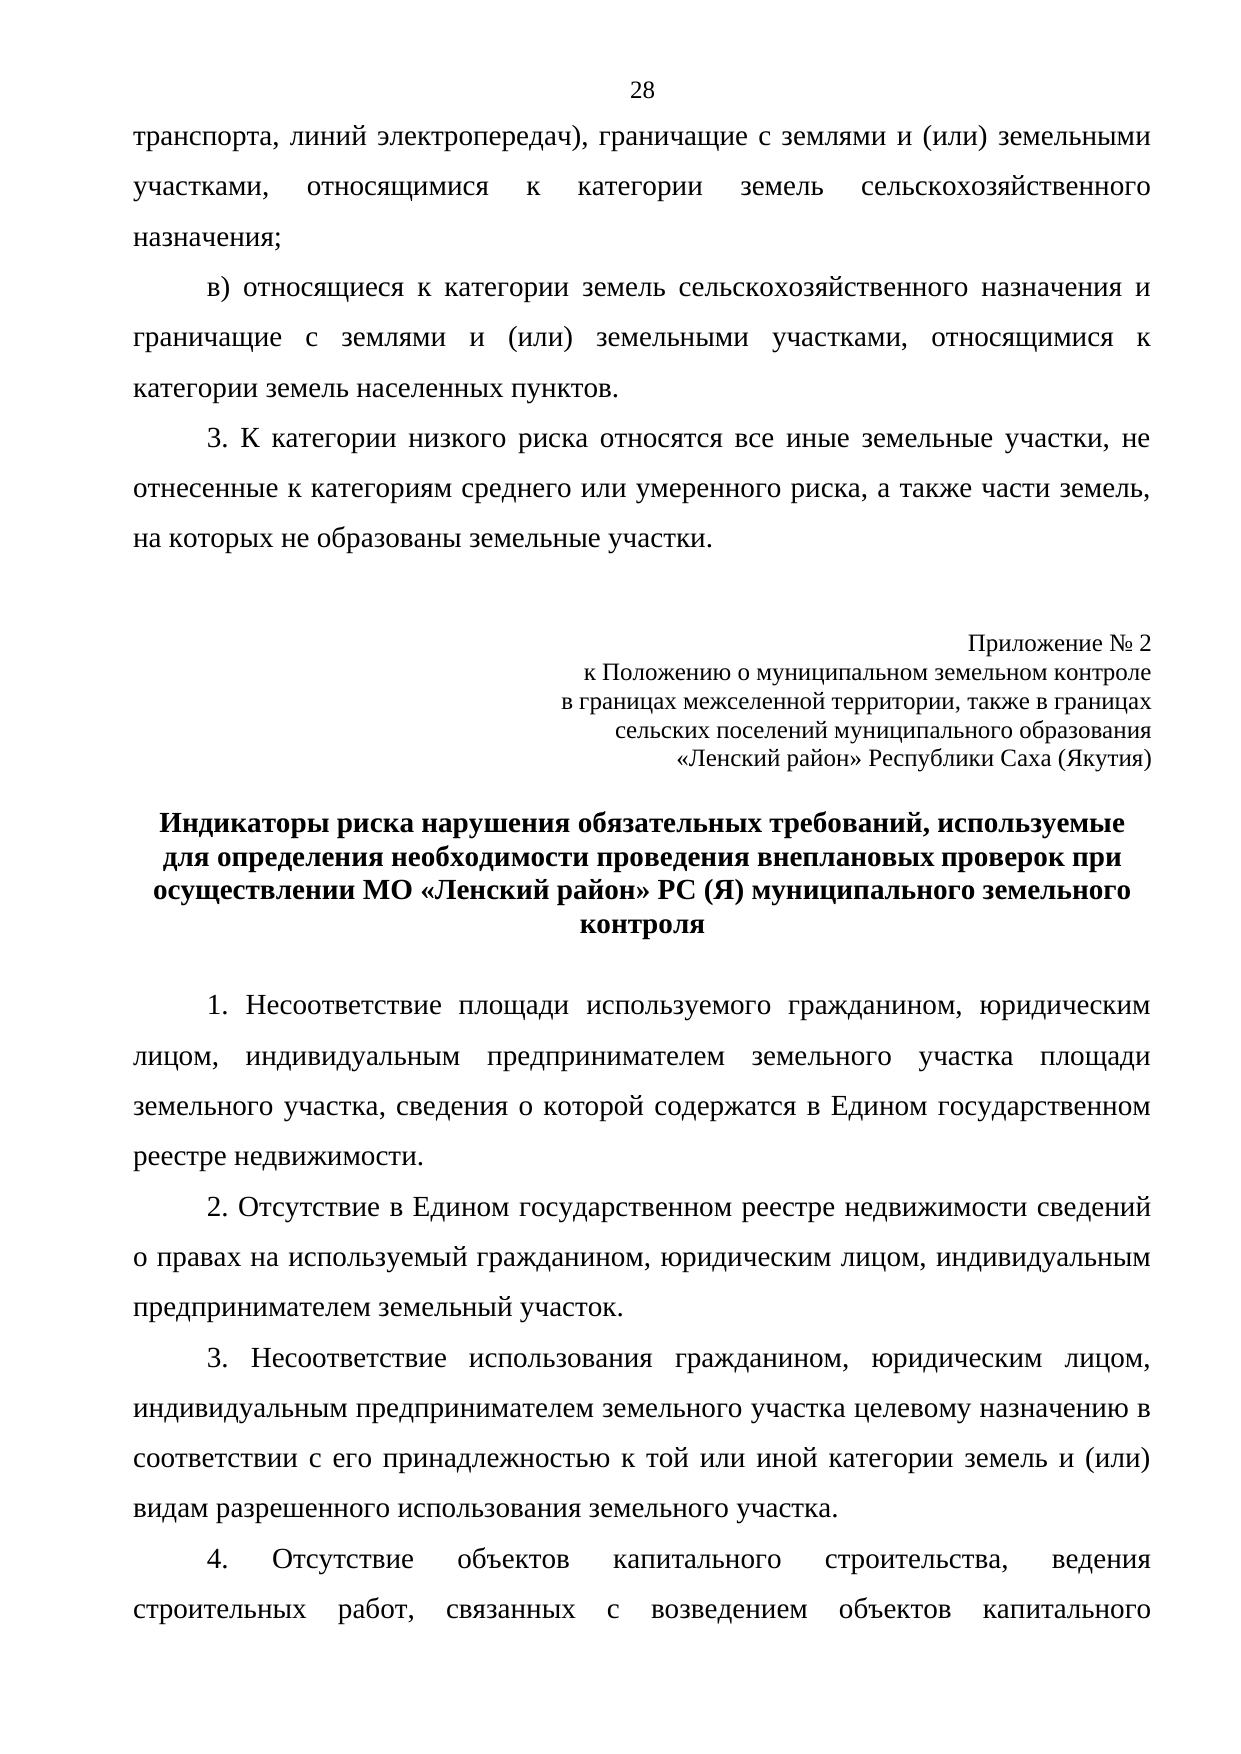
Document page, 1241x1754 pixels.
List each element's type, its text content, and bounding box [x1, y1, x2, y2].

text в) относящиеся к категории земель сельскохозяйственного назначения и граничащие с землями и (или) земельными участками, относящимися к категории земель населенных пунктов. [133, 269, 1152, 403]
text 2. Отсутствие в Едином государственном реестре недвижимости сведений о правах на используемый гражданином, юридическим лицом, индивидуальным предпринимателем земельный участок. [133, 1189, 1152, 1323]
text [133, 118, 1152, 252]
title Индикаторы риска нарушения обязательных требований, используемые для определения необходимости проведения внеплановых проверок при осуществлении МО «Ленский район» РС (Я) муниципального земельного контроля [133, 805, 1152, 939]
text 3. К категории низкого риска относятся все иные земельные участки, не отнесенные к категориям среднего или умеренного риска, а также части земель, на которых не образованы земельные участки. [133, 420, 1152, 554]
text сельских поселений муниципального образования [133, 715, 1152, 743]
text к Положению о муниципальном земельном контроле [133, 657, 1152, 686]
text 1. Несоответствие площади используемого гражданином, юридическим лицом, индивидуальным предпринимателем земельного участка площади земельного участка, сведения о которой содержатся в Едином государственном реестре недвижимости. [133, 987, 1152, 1172]
text в границах межселенной территории, также в границах [133, 686, 1152, 715]
text 3. Несоответствие использования гражданином, юридическим лицом, индивидуальным предпринимателем земельного участка целевому назначению в соответствии с его принадлежностью к той или иной категории земель и (или) видам разрешенного использования земельного участка. [133, 1340, 1152, 1524]
text Приложение № 2 [133, 628, 1152, 657]
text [133, 1541, 1152, 1625]
text «Ленский район» Республики Саха (Якутия) [133, 743, 1152, 772]
